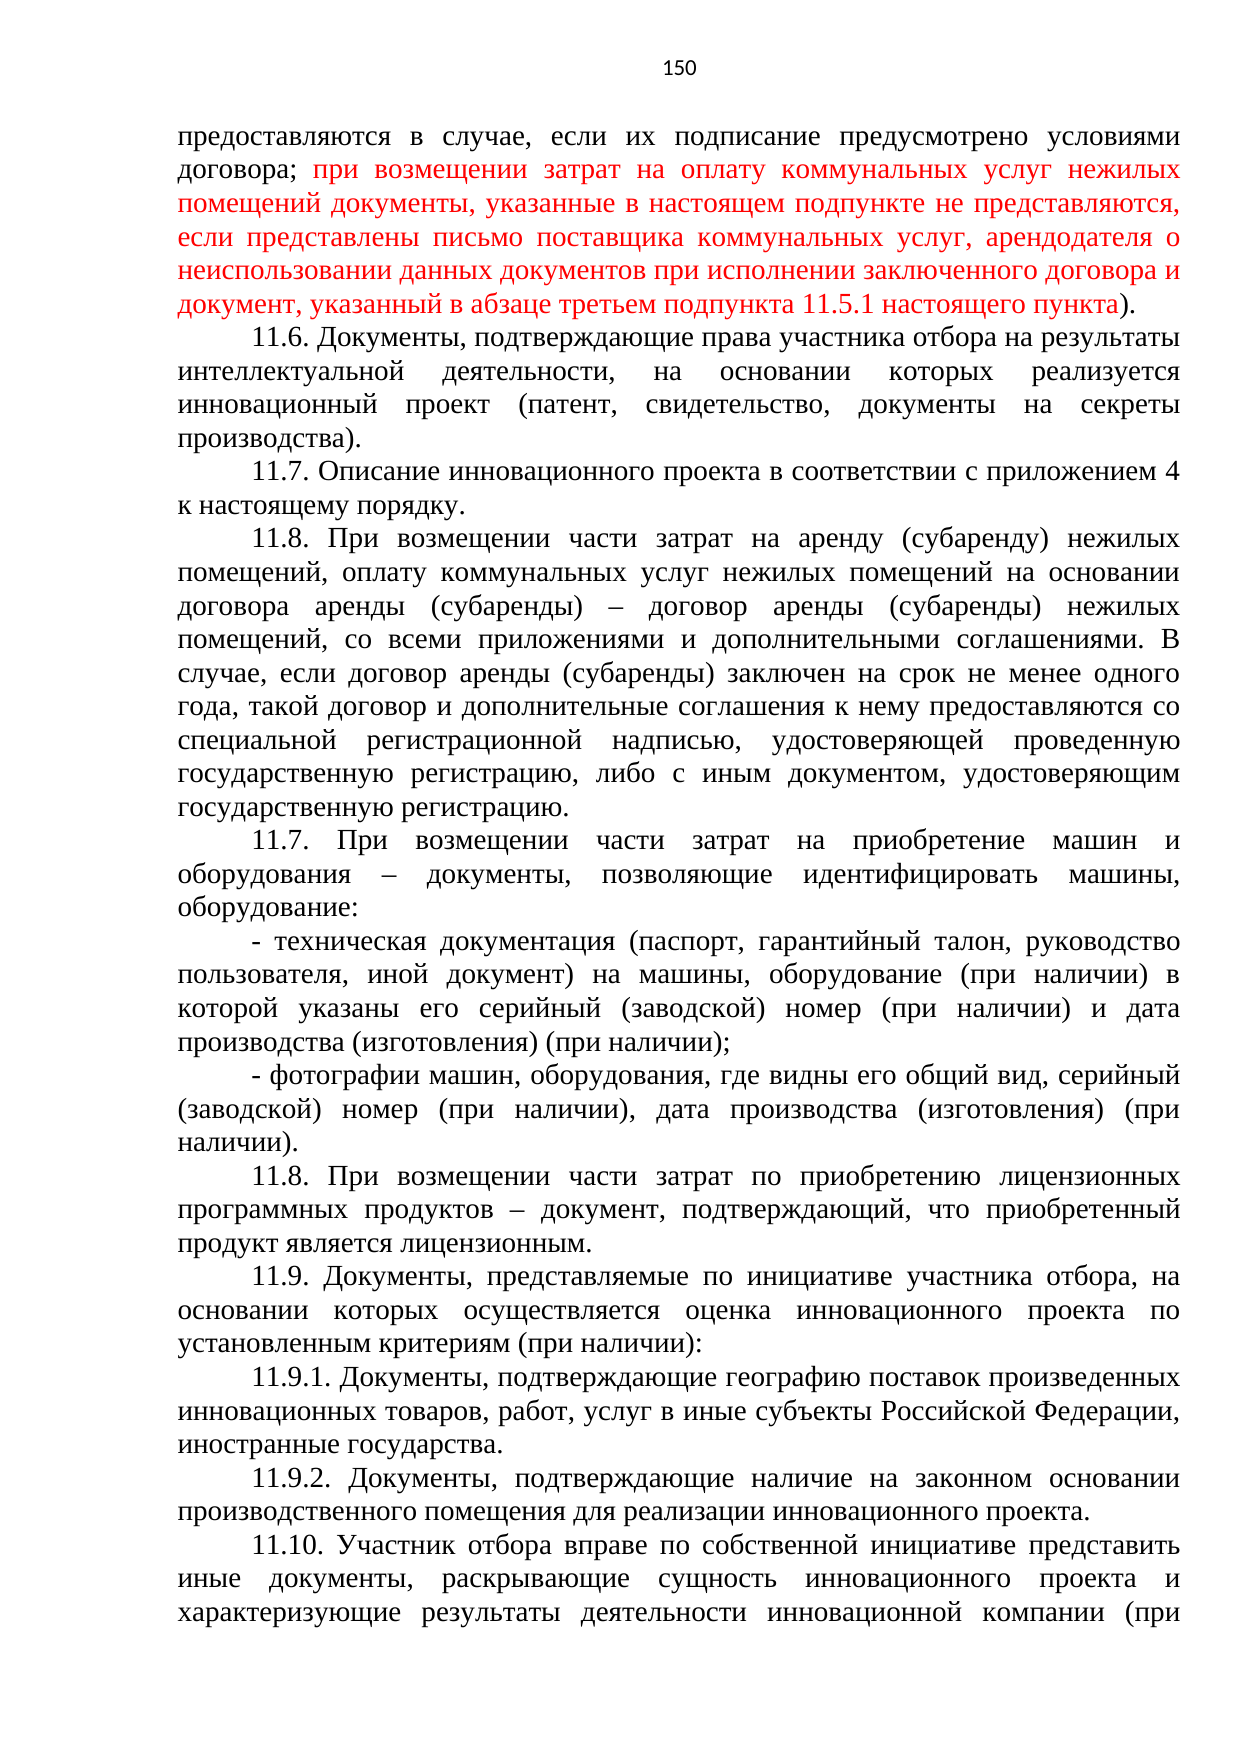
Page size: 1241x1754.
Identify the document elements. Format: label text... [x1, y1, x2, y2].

text 11.8. При возмещении части затрат на аренду (субаренду) нежилых помещений, оплату коммунальных услуг нежилых помещений на основании договора аренды (субаренды) – договор аренды (субаренды) нежилых помещений, со всеми приложениями и дополнительными соглашениями. В случае, если договор аренды (субаренды) заключен на срок не менее одного года, такой договор и дополнительные соглашения к нему предоставляются со специальной регистрационной надписью, удостоверяющей проведенную государственную регистрацию, либо с иным документом, удостоверяющим государственную регистрацию. [177, 521, 1181, 822]
text - фотографии машин, оборудования, где видны его общий вид, серийный (заводской) номер (при наличии), дата производства (изготовления) (при наличии). [177, 1057, 1181, 1158]
text 11.7. Описание инновационного проекта в соответствии с приложением 4 к настоящему порядку. [177, 453, 1181, 521]
text 11.7. При возмещении части затрат на приобретение машин и оборудования – документы, позволяющие идентифицировать машины, оборудование: [177, 822, 1181, 923]
text 11.9.2. Документы, подтверждающие наличие на законном основании производственного помещения для реализации инновационного проекта. [177, 1460, 1181, 1527]
text - техническая документация (паспорт, гарантийный талон, руководство пользователя, иной документ) на машины, оборудование (при наличии) в которой указаны его серийный (заводской) номер (при наличии) и дата производства (изготовления) (при наличии); [177, 923, 1181, 1057]
text 11.6. Документы, подтверждающие права участника отбора на результаты интеллектуальной деятельности, на основании которых реализуется инновационный проект (патент, свидетельство, документы на секреты производства). [177, 319, 1181, 453]
text 11.8. При возмещении части затрат по приобретению лицензионных программных продуктов – документ, подтверждающий, что приобретенный продукт является лицензионным. [177, 1158, 1181, 1258]
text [177, 118, 1181, 319]
text 11.9.1. Документы, подтверждающие географию поставок произведенных инновационных товаров, работ, услуг в иные субъекты Российской Федерации, иностранные государства. [177, 1359, 1181, 1460]
text 11.9. Документы, представляемые по инициативе участника отбора, на основании которых осуществляется оценка инновационного проекта по установленным критериям (при наличии): [177, 1258, 1181, 1359]
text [177, 1527, 1181, 1627]
